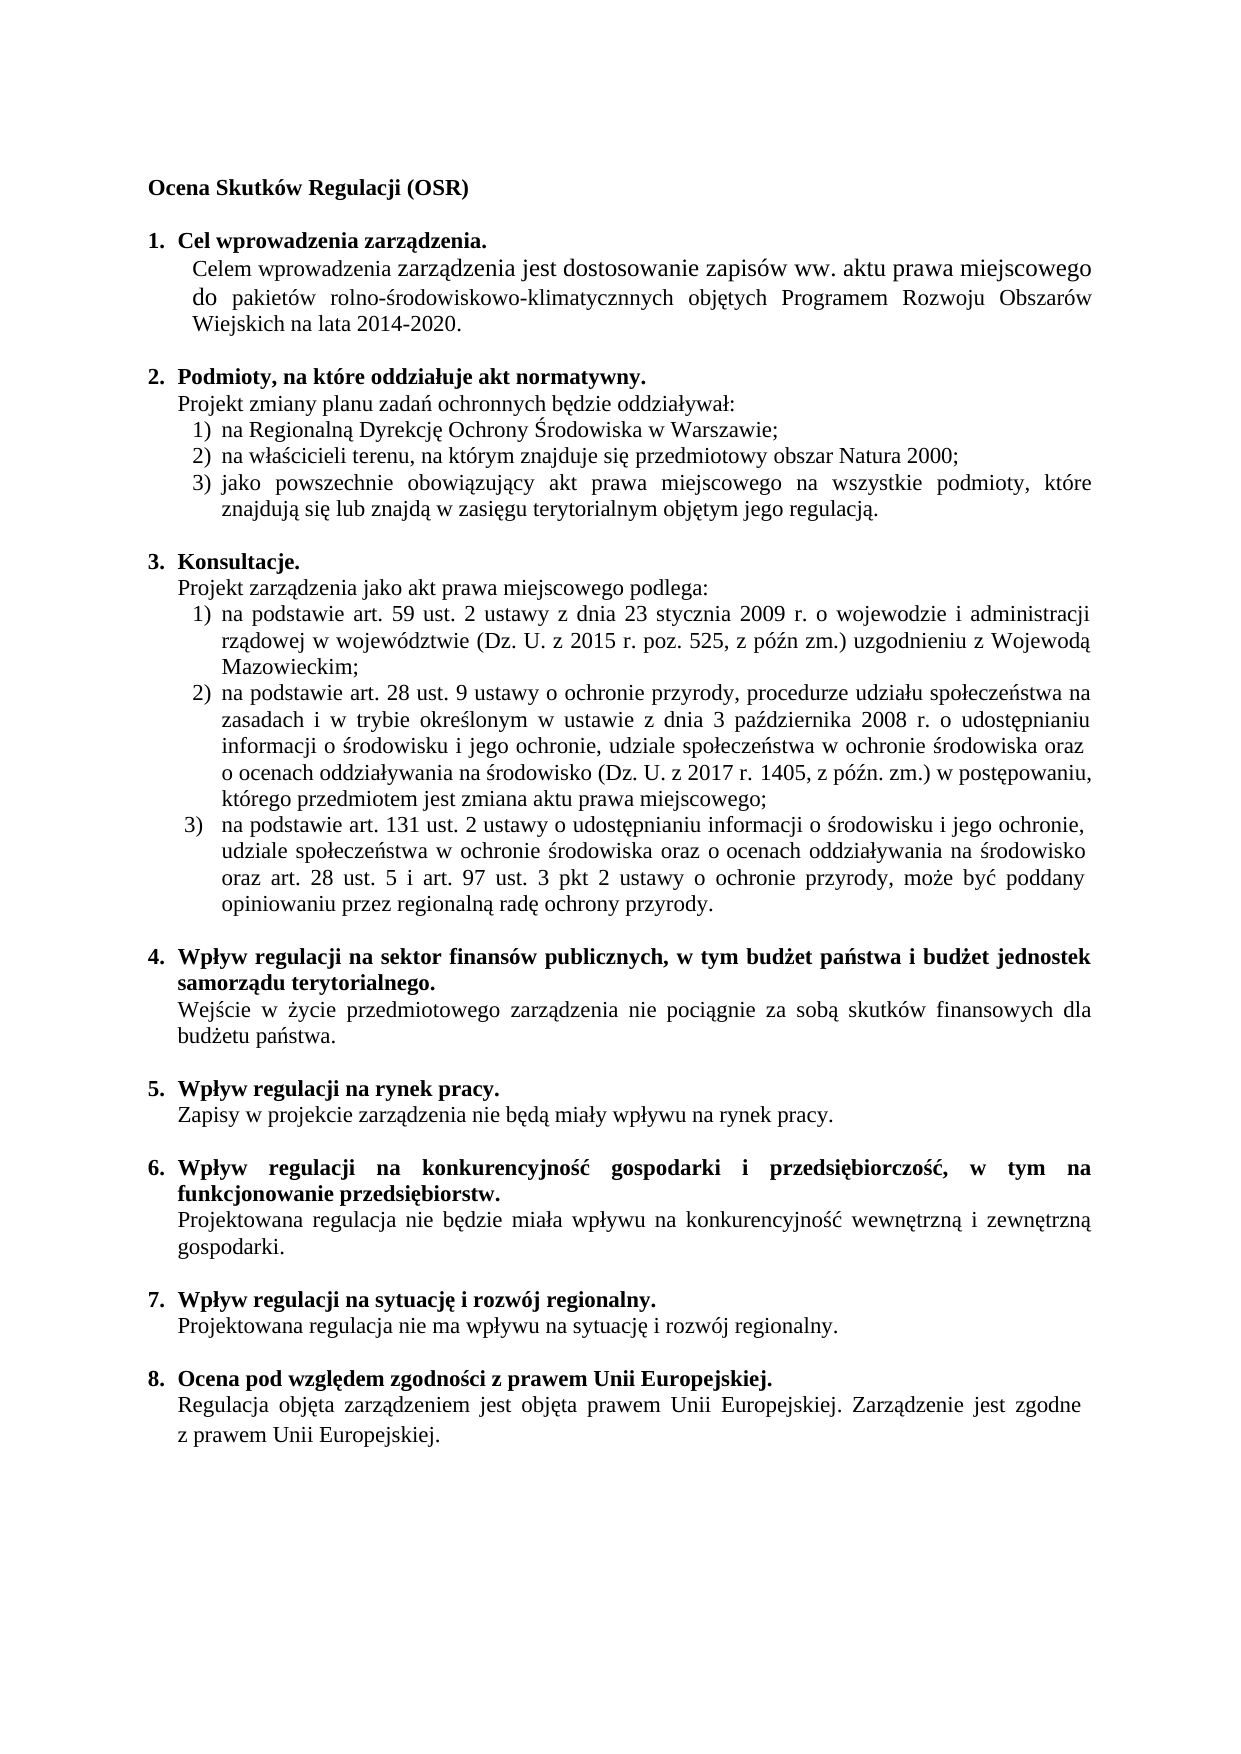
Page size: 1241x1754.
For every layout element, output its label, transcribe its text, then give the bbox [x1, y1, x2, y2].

text Wejście w życie przedmiotowego zarządzenia nie pociągnie za sobą skutków finansowych dla budżetu państwa. [177, 996, 1093, 1048]
text Zapisy w projekcie zarządzenia nie będą miały wpływu na rynek pracy. [177, 1101, 1093, 1127]
list na podstawie art. 131 ust. 2 ustawy o udostępnianiu informacji o środowisku i jego ochronie, udziale społeczeństwa w ochronie środowiska oraz o ocenach oddziaływania na środowisko oraz art. 28 ust. 5 i art. 97 ust. 3 pkt 2 ustawy o ochronie przyrody, może być poddany opiniowaniu przez regionalną radę ochrony przyrody. [184, 811, 1086, 917]
list Wpływ regulacji na rynek pracy. [148, 1075, 1093, 1101]
text Regulacja objęta zarządzeniem jest objęta prawem Unii Europejskiej. Zarządzenie jest zgodne z prawem Unii Europejskiej. [177, 1391, 1093, 1448]
text Projektowana regulacja nie będzie miała wpływu na konkurencyjność wewnętrzną i zewnętrzną gospodarki. [177, 1207, 1093, 1259]
list Wpływ regulacji na sektor finansów publicznych, w tym budżet państwa i budżet jednostek samorządu terytorialnego. [148, 943, 1093, 996]
list Ocena pod względem zgodności z prawem Unii Europejskiej. [148, 1365, 1093, 1391]
list na podstawie art. 59 ust. 2 ustawy z dnia 23 stycznia 2009 r. o wojewodzie i administracji rządowej w województwie (Dz. U. z 2015 r. poz. 525, z późn zm.) uzgodnieniu z Wojewodą Mazowieckim; [192, 600, 1093, 679]
text Projekt zarządzenia jako akt prawa miejscowego podlega: [177, 574, 1093, 600]
list na podstawie art. 28 ust. 9 ustawy o ochronie przyrody, procedurze udziału społeczeństwa na zasadach i w trybie określonym w ustawie z dnia 3 października 2008 r. o udostępnianiu informacji o środowisku i jego ochronie, udziale społeczeństwa w ochronie środowiska oraz o ocenach oddziaływania na środowisko (Dz. U. z 2017 r. 1405, z późn. zm.) w postępowaniu, którego przedmiotem jest zmiana aktu prawa miejscowego; [192, 679, 1093, 811]
list Wpływ regulacji na sytuację i rozwój regionalny. [148, 1286, 1093, 1312]
list na Regionalną Dyrekcję Ochrony Środowiska w Warszawie; [192, 416, 1093, 442]
text Projektowana regulacja nie ma wpływu na sytuację i rozwój regionalny. [177, 1312, 1093, 1338]
list Cel wprowadzenia zarządzenia. [148, 227, 1093, 253]
list jako powszechnie obowiązujący akt prawa miejscowego na wszystkie podmioty, które znajdują się lub znajdą w zasięgu terytorialnym objętym jego regulacją. [192, 469, 1093, 521]
list Konsultacje. [148, 548, 1093, 574]
text Celem wprowadzenia zarządzenia jest dostosowanie zapisów ww. aktu prawa miejscowego do pakietów rolno-środowiskowo-klimatycznnych objętych Programem Rozwoju Obszarów Wiejskich na lata 2014-2020. [192, 253, 1093, 337]
list Wpływ regulacji na konkurencyjność gospodarki i przedsiębiorczość, w tym na funkcjonowanie przedsiębiorstw. [148, 1154, 1093, 1207]
list Podmioty, na które oddziałuje akt normatywny. [148, 363, 1093, 389]
text Projekt zmiany planu zadań ochronnych będzie oddziaływał: [177, 389, 1093, 416]
list na właścicieli terenu, na którym znajduje się przedmiotowy obszar Natura 2000; [192, 442, 1093, 469]
text Ocena Skutków Regulacji (OSR) [148, 174, 1093, 200]
